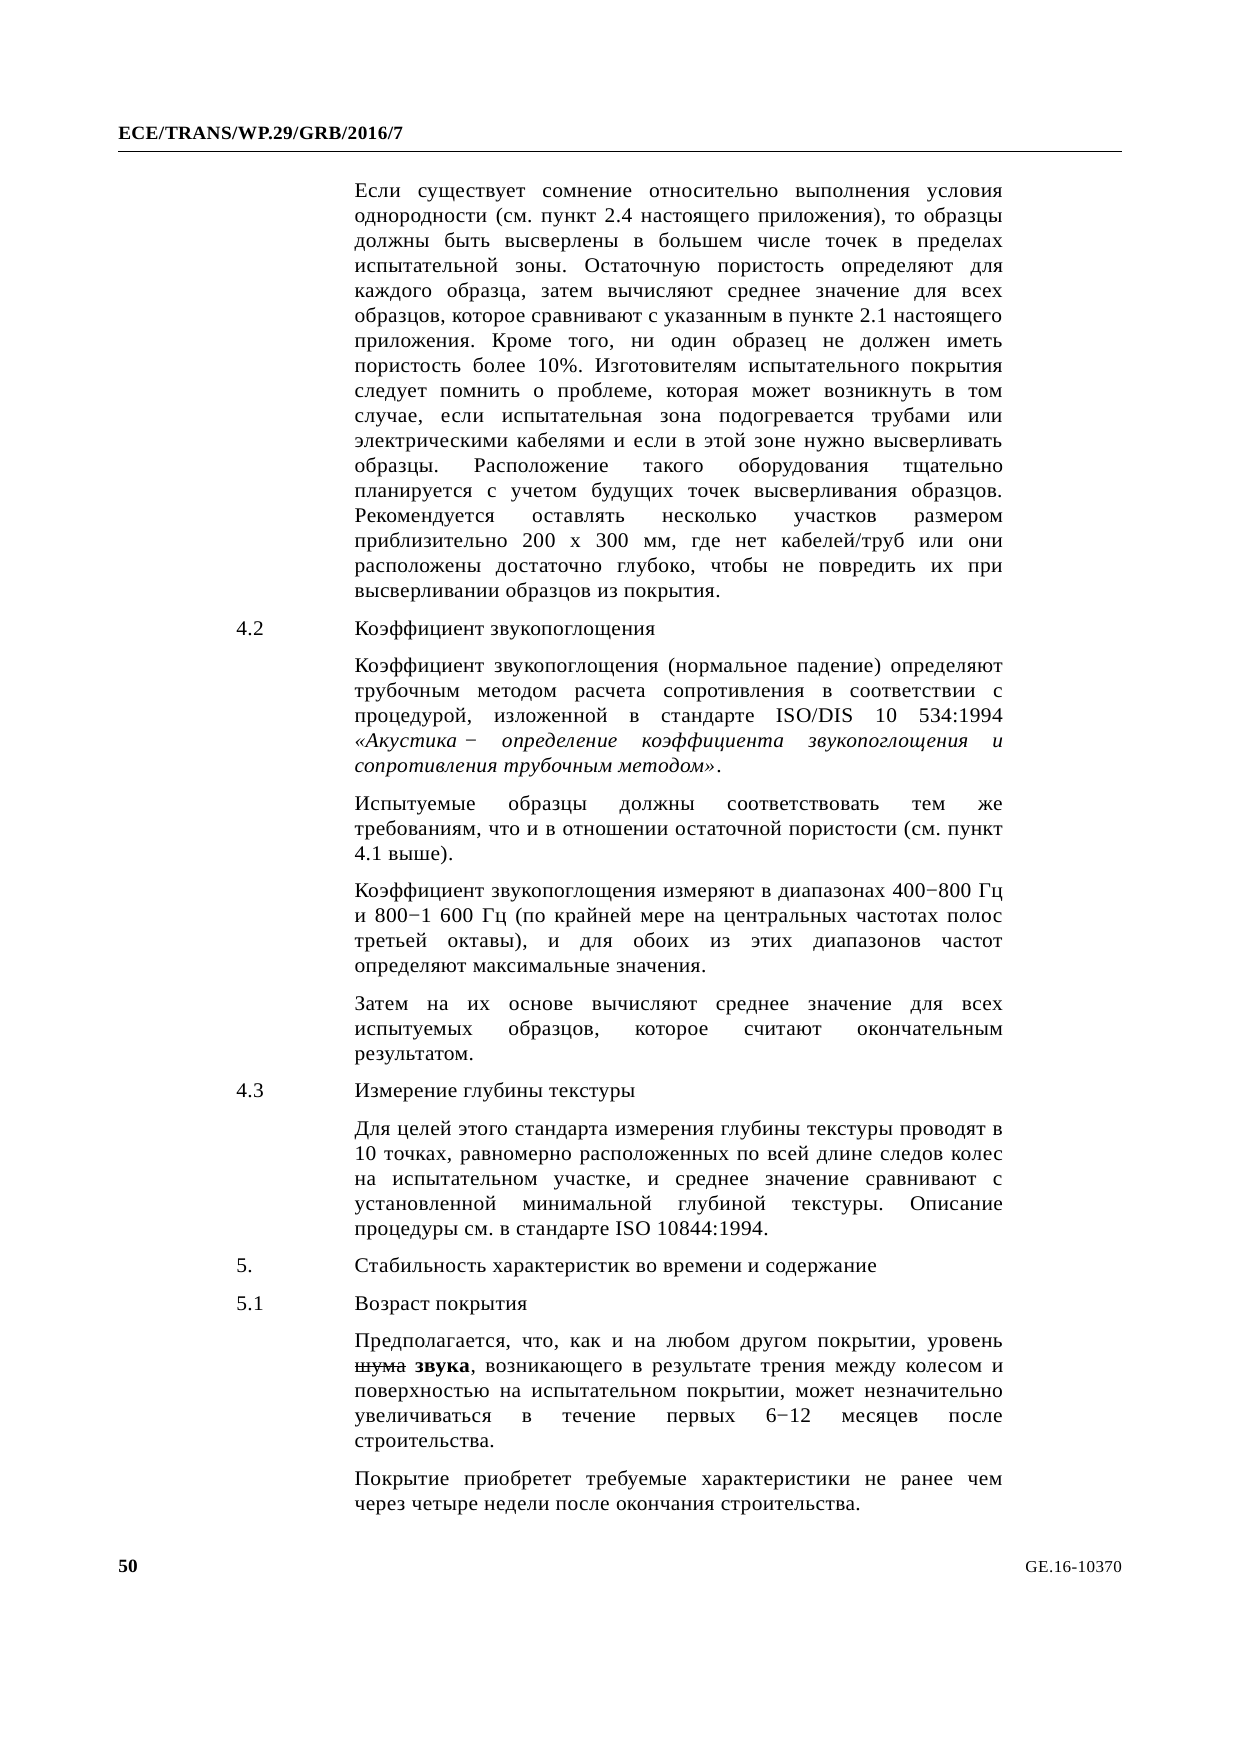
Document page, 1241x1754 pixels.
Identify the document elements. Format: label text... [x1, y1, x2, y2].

text 5. Стабильность характеристик во времени и содержание [236, 1252, 1004, 1277]
text Испытуемые образцы должны соответствовать тем же требованиям, что и в отношении остаточной пористости (см. пункт 4.1 выше). [236, 790, 1004, 865]
text Затем на их основе вычисляют среднее значение для всех испытуемых образцов, которое считают окончательным результатом. [236, 990, 1004, 1065]
text Покрытие приобретет требуемые характеристики не ранее чем через четыре недели после окончания строительства. [236, 1465, 1004, 1515]
text Предполагается, что, как и на любом другом покрытии, уровень шума звука, возникающего в результате трения между колесом и поверхностью на испытательном покрытии, может незначительно увеличиваться в течение первых 6−12 месяцев после строительства. [236, 1327, 1004, 1452]
text Коэффициент звукопоглощения измеряют в диапазонах 400−800 Гц и 800−1 600 Гц (по крайней мере на центральных частотах полос третьей октавы), и для обоих из этих диапазонов частот определяют максимальные значения. [236, 877, 1004, 977]
text Для целей этого стандарта измерения глубины текстуры проводят в 10 точках, равномерно расположенных по всей длине следов колес на испытательном участке, и среднее значение сравнивают с установленной минимальной глубиной текстуры. Описание процедуры см. в стандарте ISO 10844:1994. [354, 1115, 1004, 1240]
text 4.3 Измерение глубины текстуры [236, 1077, 1004, 1102]
text 4.2 Коэффициент звукопоглощения [236, 615, 1004, 640]
text 5.1 Возраст покрытия [236, 1290, 1004, 1315]
text Коэффициент звукопоглощения (нормальное падение) определяют трубочным методом расчета сопротивления в соответствии с процедурой, изложенной в стандарте ISO/DIS 10 534:1994 «Акустика − определение коэффициента звукопоглощения и сопротивления трубочным методом». [236, 652, 1004, 777]
text Если существует сомнение относительно выполнения условия однородности (см. пункт 2.4 настоящего приложения), то образцы должны быть высверлены в большем числе точек в пределах испытательной зоны. Остаточную пористость определяют для каждого образца, затем вычисляют среднее значение для всех образцов, которое сравнивают с указанным в пункте 2.1 настоящего приложения. Кроме того, ни один образец не должен иметь пористость более 10%. Изготовителям испытательного покрытия следует помнить о проблеме, которая может возникнуть в том случае, если испытательная зона подогревается трубами или электрическими кабелями и если в этой зоне нужно высверливать образцы. Расположение такого оборудования тщательно планируется с учетом будущих точек высверливания образцов. Рекомендуется оставлять несколько участков размером приблизительно 200 х 300 мм, где нет кабелей/труб или они расположены достаточно глубоко, чтобы не повредить их при высверливании образцов из покрытия. [236, 177, 1004, 602]
